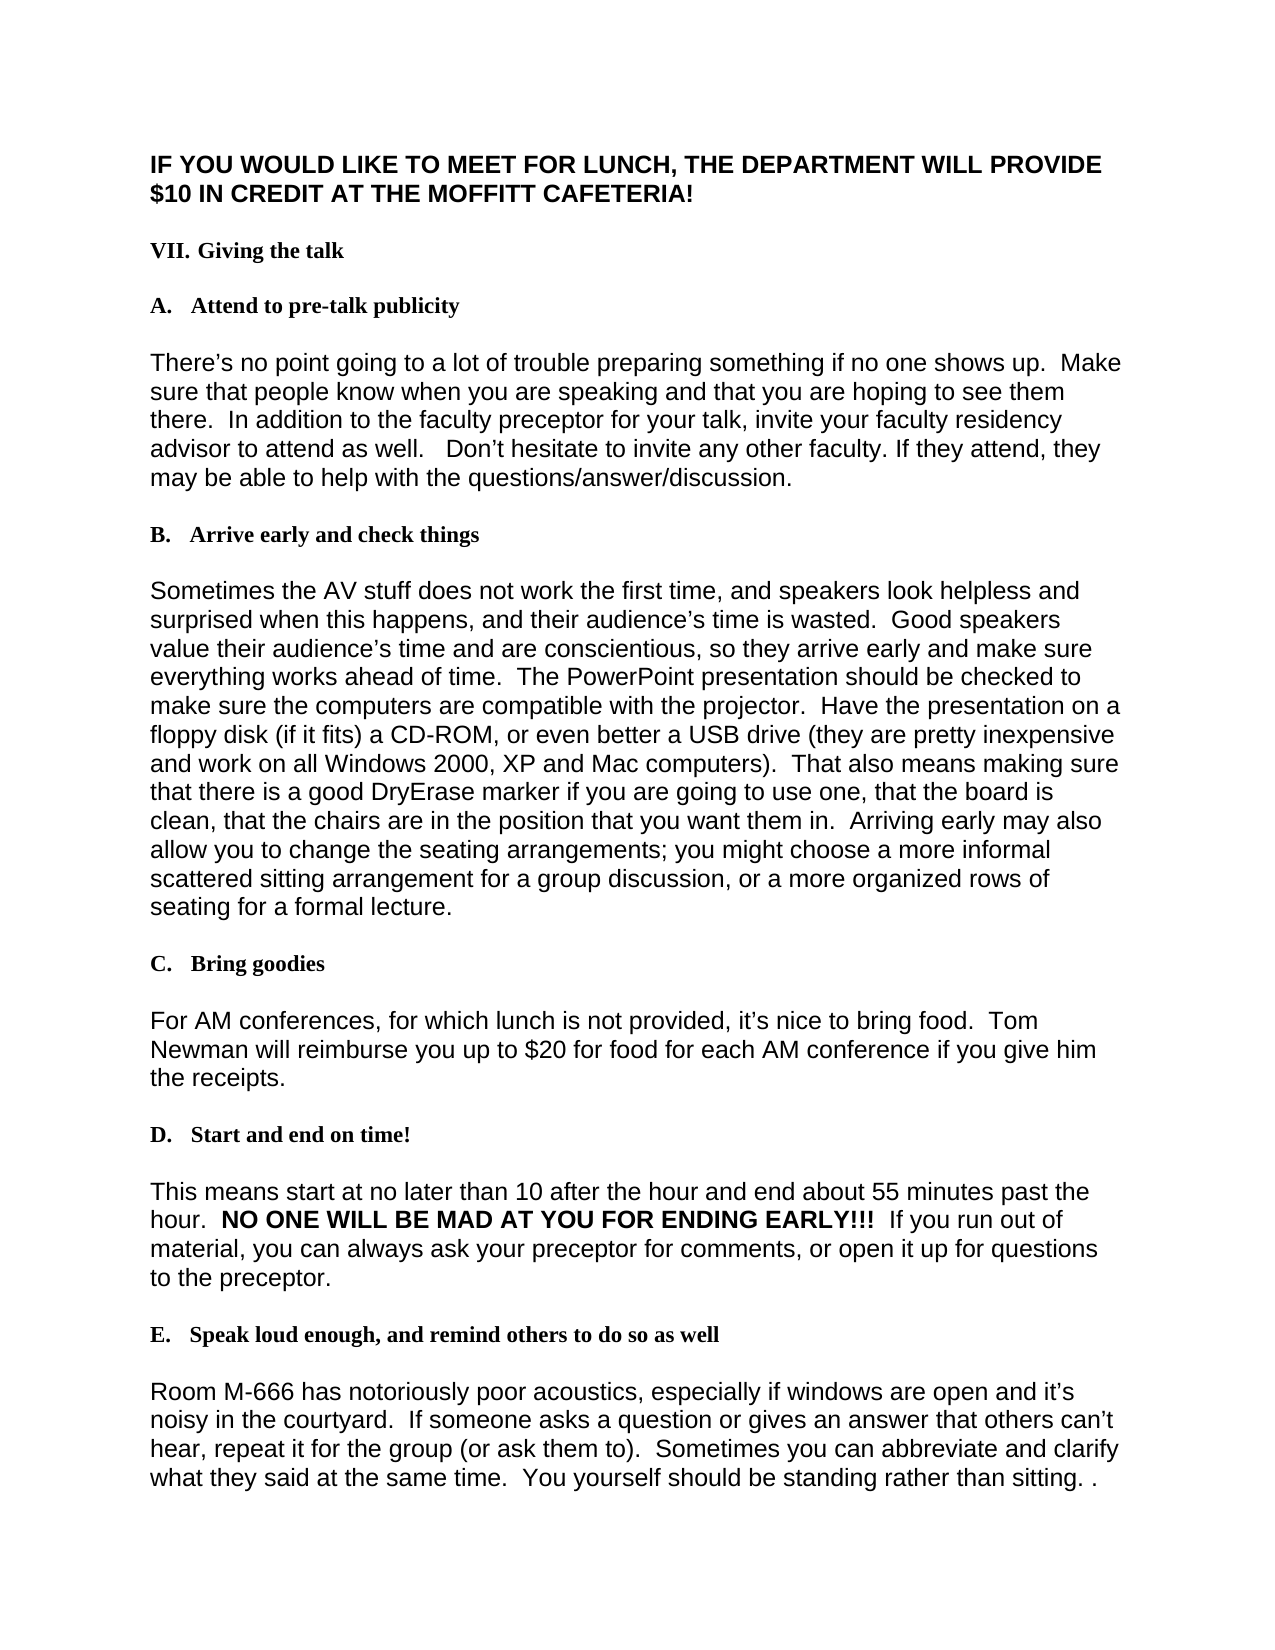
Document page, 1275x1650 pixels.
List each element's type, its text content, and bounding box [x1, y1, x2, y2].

text IF YOU WOULD LIKE TO MEET FOR LUNCH, THE DEPARTMENT WILL PROVIDE $10 IN CREDIT AT THE MOFFITT CAFETERIA! [150, 150, 1125, 207]
text A. Attend to pre-talk publicity [150, 292, 1125, 318]
text There’s no point going to a lot of trouble preparing something if no one shows up. Make sure that people know when you are speaking and that you are hoping to see them there. In addition to the faculty preceptor for your talk, invite your faculty residency advisor to attend as well. Don’t hesitate to invite any other faculty. If they attend, they may be able to help with the questions/answer/discussion. [150, 348, 1125, 491]
text Sometimes the AV stuff does not work the first time, and speakers look helpless and surprised when this happens, and their audience’s time is wasted. Good speakers value their audience’s time and are conscientious, so they arrive early and make sure everything works ahead of time. The PowerPoint presentation should be checked to make sure the computers are compatible with the projector. Have the presentation on a floppy disk (if it fits) a CD-ROM, or even better a USB drive (they are pretty inexpensive and work on all Windows 2000, XP and Mac computers). That also means making sure that there is a good DryErase marker if you are going to use one, that the board is clean, that the chairs are in the position that you want them in. Arriving early may also allow you to change the seating arrangements; you might choose a more informal scattered sitting arrangement for a group discussion, or a more organized rows of seating for a formal lecture. [150, 576, 1125, 921]
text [150, 1376, 1125, 1491]
text E. Speak loud enough, and remind others to do so as well [150, 1321, 1125, 1347]
text D. Start and end on time! [150, 1121, 1125, 1148]
text VII. Giving the talk [150, 237, 1125, 263]
text For AM conferences, for which lunch is not provided, it’s nice to bring food. Tom Newman will reimburse you up to $20 for food for each AM conference if you give him the receipts. [150, 1006, 1125, 1092]
text This means start at no later than 10 after the hour and end about 55 minutes past the hour. NO ONE WILL BE MAD AT YOU FOR ENDING EARLY!!! If you run out of material, you can always ask your preceptor for comments, or open it up for questions to the preceptor. [150, 1177, 1125, 1292]
text C. Bring goodies [150, 950, 1125, 977]
text B. Arrive early and check things [150, 521, 1125, 547]
